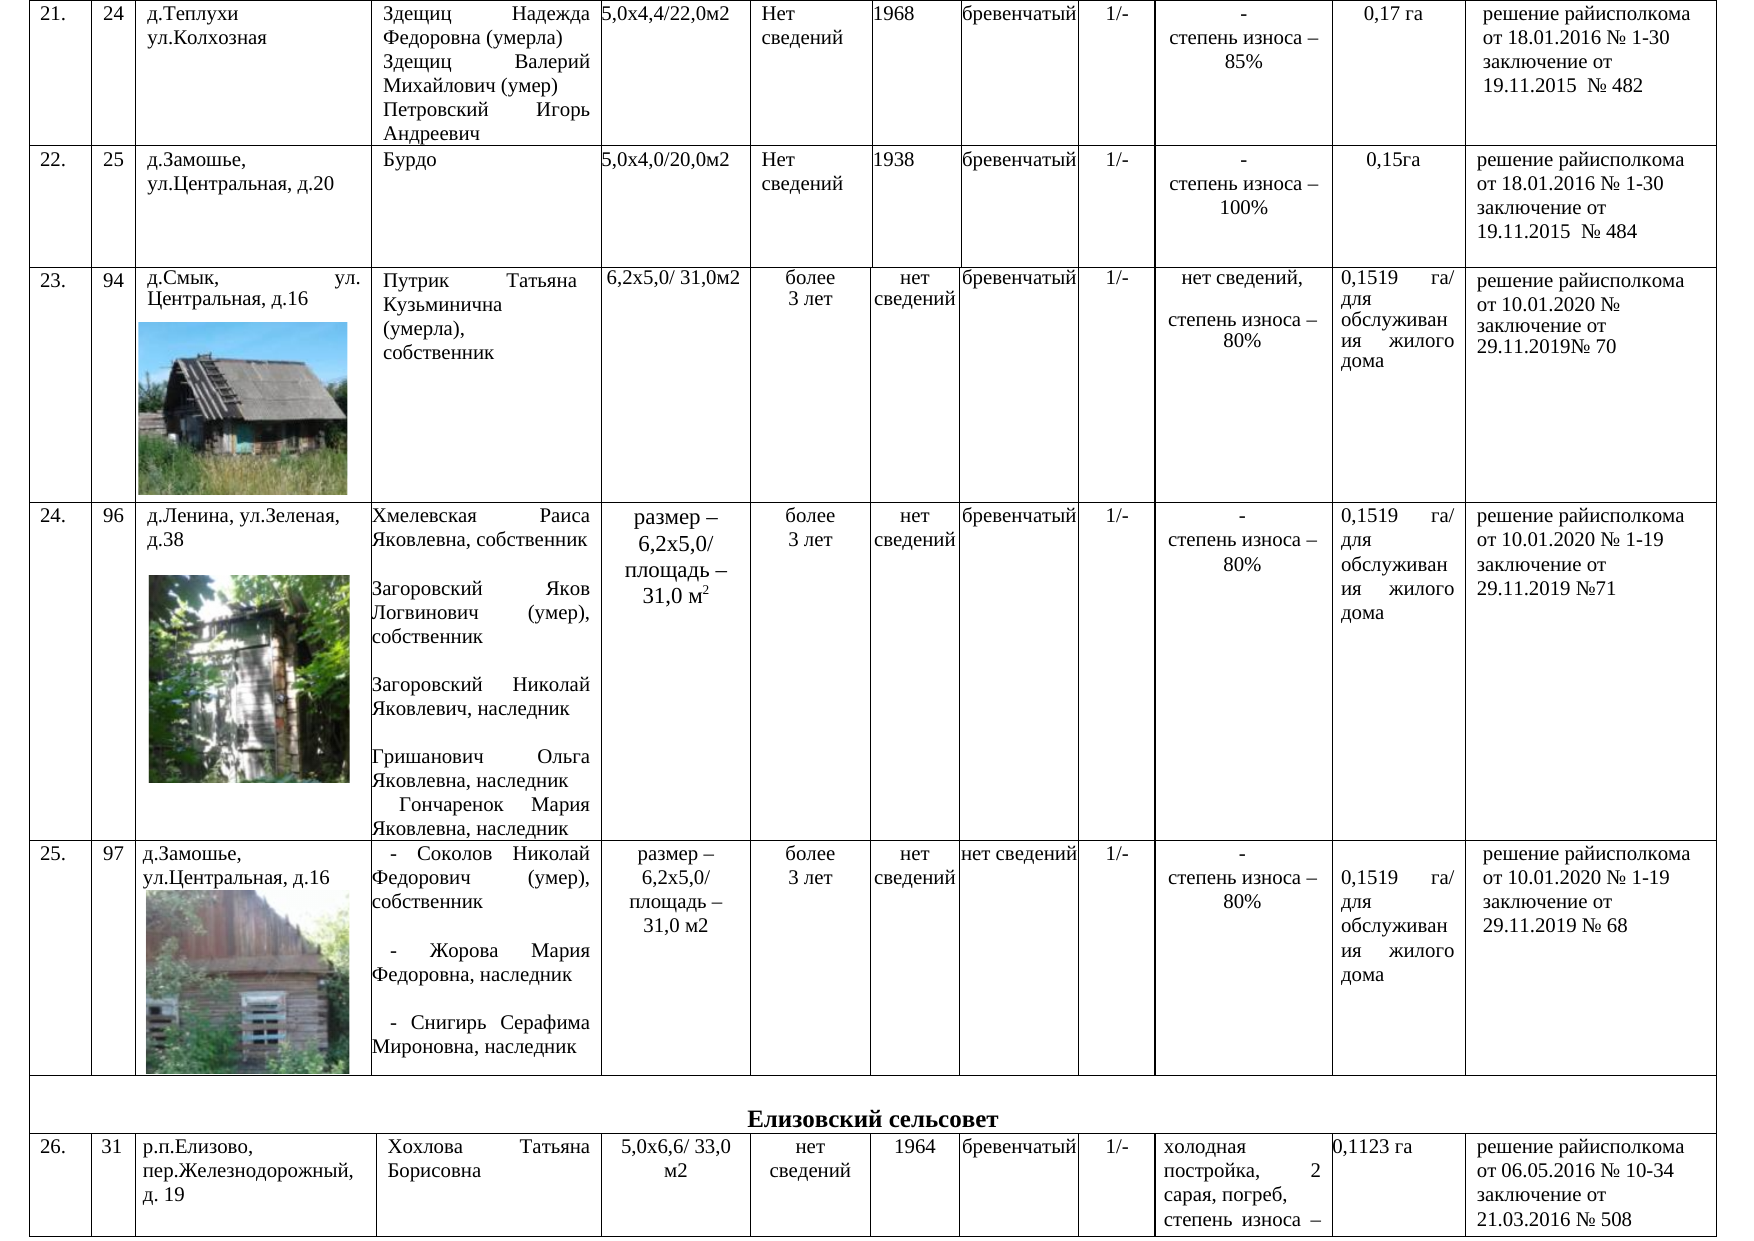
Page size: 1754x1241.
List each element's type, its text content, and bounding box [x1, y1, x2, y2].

table_cell - степень износа – 85% [1156, 1, 1332, 145]
table_cell 1/- [1079, 841, 1154, 1075]
table_cell 1938 [873, 146, 961, 267]
table_cell 6,2х5,0/ 31,0м2 [602, 268, 750, 502]
table_cell 0,1519 га/ для обслуживания жилого дома [1333, 841, 1465, 1075]
table_cell 1/- [1079, 1, 1154, 145]
table_cell более 3 лет [751, 268, 870, 502]
table_cell 0,1519 га/ для обслуживания жилого дома [1333, 503, 1465, 840]
table_cell бревенчатый [962, 1, 1078, 145]
table_cell нет сведений [960, 841, 1078, 1075]
table_cell Хмелевская Раиса Яковлевна, собственник Загоровский Яков Логвинович (умер), собственник Загоровский Николай Яковлевич, наследник Гришанович Ольга Яковлевна, наследник Гончаренок Мария Яковлевна, наследник [372, 503, 601, 840]
table_cell - Соколов Николай Федорович (умер), собственник - Жорова Мария Федоровна, наследник - Снигирь Серафима Мироновна, наследник [372, 841, 601, 1075]
table_cell 1968 [873, 1, 961, 145]
table_cell 1/- [1079, 268, 1154, 502]
table_cell решение райисполкома от 10.01.2020 № заключение от 29.11.2019№ 70 [1466, 268, 1716, 502]
table_cell нет сведений [871, 503, 959, 840]
table_cell решение райисполкома от 18.01.2016 № 1-30 заключение от 19.11.2015 № 482 [1466, 1, 1716, 145]
table_cell 1/- [1079, 503, 1154, 840]
table_cell более 3 лет [751, 841, 870, 1075]
table_cell Путрик Татьяна Кузьминична (умерла), собственник [372, 268, 601, 502]
table_cell 0,1123 га [1333, 1134, 1465, 1236]
table_cell нет сведений [751, 1134, 870, 1236]
table_cell 96 [92, 503, 135, 840]
table_cell нет сведений [871, 268, 959, 502]
table_cell [30, 503, 91, 840]
table_cell - степень износа – 80% [1156, 503, 1332, 840]
table_cell 1/- [1079, 1134, 1154, 1236]
table_cell бревенчатый [960, 503, 1078, 840]
table_cell 0,1519 га/ для обслуживания жилого дома [1333, 268, 1465, 502]
table_cell бревенчатый [962, 146, 1078, 267]
table_cell - степень износа – 80% [1156, 841, 1332, 1075]
table_cell решение райисполкома от 10.01.2020 № 1-19 заключение от 29.11.2019 №71 [1466, 503, 1716, 840]
table_cell д.Замошье, ул.Центральная, д.20 [136, 146, 371, 267]
table_cell более 3 лет [751, 503, 870, 840]
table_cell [1156, 1134, 1332, 1236]
table_cell 31 [92, 1134, 135, 1236]
table_cell д.Теплухи ул.Колхозная [136, 1, 371, 145]
table_cell 1/- [1079, 146, 1154, 267]
table_cell 0,15га [1333, 146, 1465, 267]
table_cell решение райисполкома от 18.01.2016 № 1-30 заключение от 19.11.2015 № 484 [1466, 146, 1716, 267]
table_cell [30, 1, 91, 145]
table_cell 5,0х4,4/22,0м2 [602, 1, 750, 145]
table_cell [377, 1134, 601, 1236]
table_cell - степень износа – 100% [1156, 146, 1332, 267]
table_cell [30, 841, 91, 1075]
table_cell Здещиц Надежда Федоровна (умерла) Здещиц Валерий Михайлович (умер) Петровский Игорь Андреевич [372, 1, 601, 145]
table_cell Нет сведений [751, 146, 872, 267]
table_cell [30, 1134, 91, 1236]
table_cell Бурдо [372, 146, 601, 267]
table_cell 0,17 га [1333, 1, 1465, 145]
table_cell д.Замошье, ул.Центральная, д.16 [136, 841, 371, 1075]
table_cell Елизовский сельсовет [30, 1076, 1716, 1133]
table_cell 5,0х4,0/20,0м2 [602, 146, 750, 267]
table_cell 24 [92, 1, 135, 145]
table_cell нет сведений, степень износа – 80% [1156, 268, 1332, 502]
table_cell Нет сведений [751, 1, 872, 145]
table_cell 97 [92, 841, 135, 1075]
table_cell 5,0х6,6/ 33,0 м2 [602, 1134, 750, 1236]
picture [146, 890, 350, 1074]
table_cell бревенчатый [960, 1134, 1078, 1236]
table_cell [30, 146, 91, 267]
table_cell [30, 268, 91, 502]
table_cell размер – 6,2х5,0/ площадь – 31,0 м2 [602, 841, 750, 1075]
table_cell д.Смык, ул. Центральная, д.16 [136, 268, 371, 502]
table_cell 1964 [871, 1134, 959, 1236]
picture [138, 322, 348, 495]
table_cell решение райисполкома от 10.01.2020 № 1-19 заключение от 29.11.2019 № 68 [1466, 841, 1716, 1075]
picture [149, 575, 350, 783]
table_cell 25 [92, 146, 135, 267]
table_cell д.Ленина, ул.Зеленая, д.38 [136, 503, 371, 840]
table_cell нет сведений [871, 841, 959, 1075]
table_cell бревенчатый [960, 268, 1078, 502]
table_cell 94 [92, 268, 135, 502]
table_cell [1466, 1134, 1716, 1236]
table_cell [136, 1134, 376, 1236]
table_cell размер – 6,2х5,0/ площадь – 31,0 м2 [602, 503, 750, 840]
